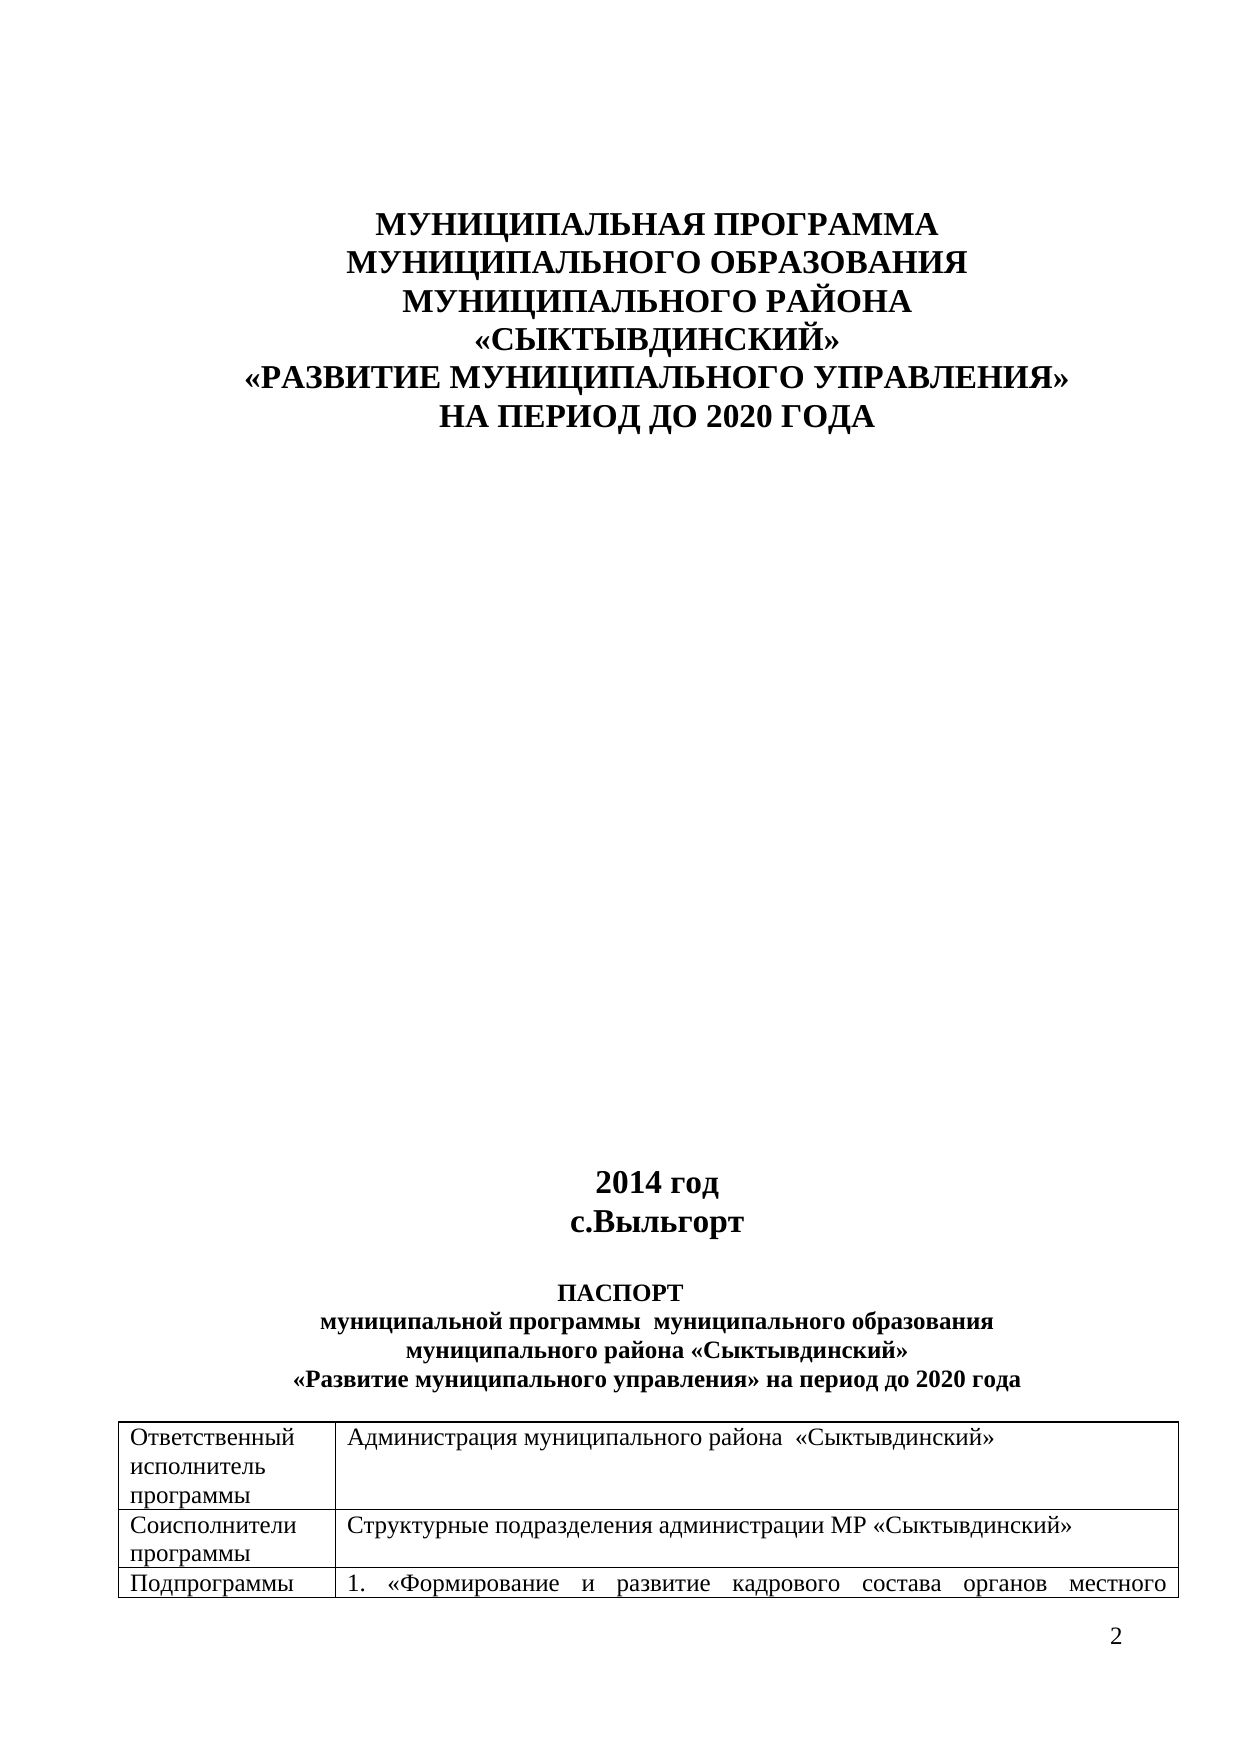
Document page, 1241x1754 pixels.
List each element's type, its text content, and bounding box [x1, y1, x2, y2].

table_header Ответственный исполнитель программы [119, 1423, 335, 1509]
text «Развитие муниципального управления» на период до 2020 года [118, 1364, 1122, 1393]
text НА ПЕРИОД ДО 2020 ГОДА [118, 396, 1122, 434]
text МУНИЦИПАЛЬНОГО ОБРАЗОВАНИЯ [118, 243, 1122, 281]
text муниципального района «Сыктывдинский» [118, 1335, 1122, 1364]
table_header Администрация муниципального района «Сыктывдинский» [336, 1423, 1178, 1509]
text «СЫКТЫВДИНСКИЙ» [118, 319, 1122, 358]
table_cell Структурные подразделения администрации МР «Сыктывдинский» [336, 1510, 1178, 1567]
text МУНИЦИПАЛЬНОГО РАЙОНА [118, 281, 1122, 319]
text МУНИЦИПАЛЬНАЯ ПРОГРАММА [118, 204, 1122, 243]
text ПАСПОРТ [118, 1278, 1122, 1306]
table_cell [336, 1568, 1178, 1597]
text муниципальной программы муниципального образования [118, 1306, 1122, 1335]
text с.Выльгорт [118, 1201, 1122, 1239]
text 2014 год [118, 1163, 1122, 1201]
text «РАЗВИТИЕ МУНИЦИПАЛЬНОГО УПРАВЛЕНИЯ» [118, 358, 1122, 396]
table_cell Соисполнители программы [119, 1510, 335, 1567]
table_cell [119, 1568, 335, 1597]
